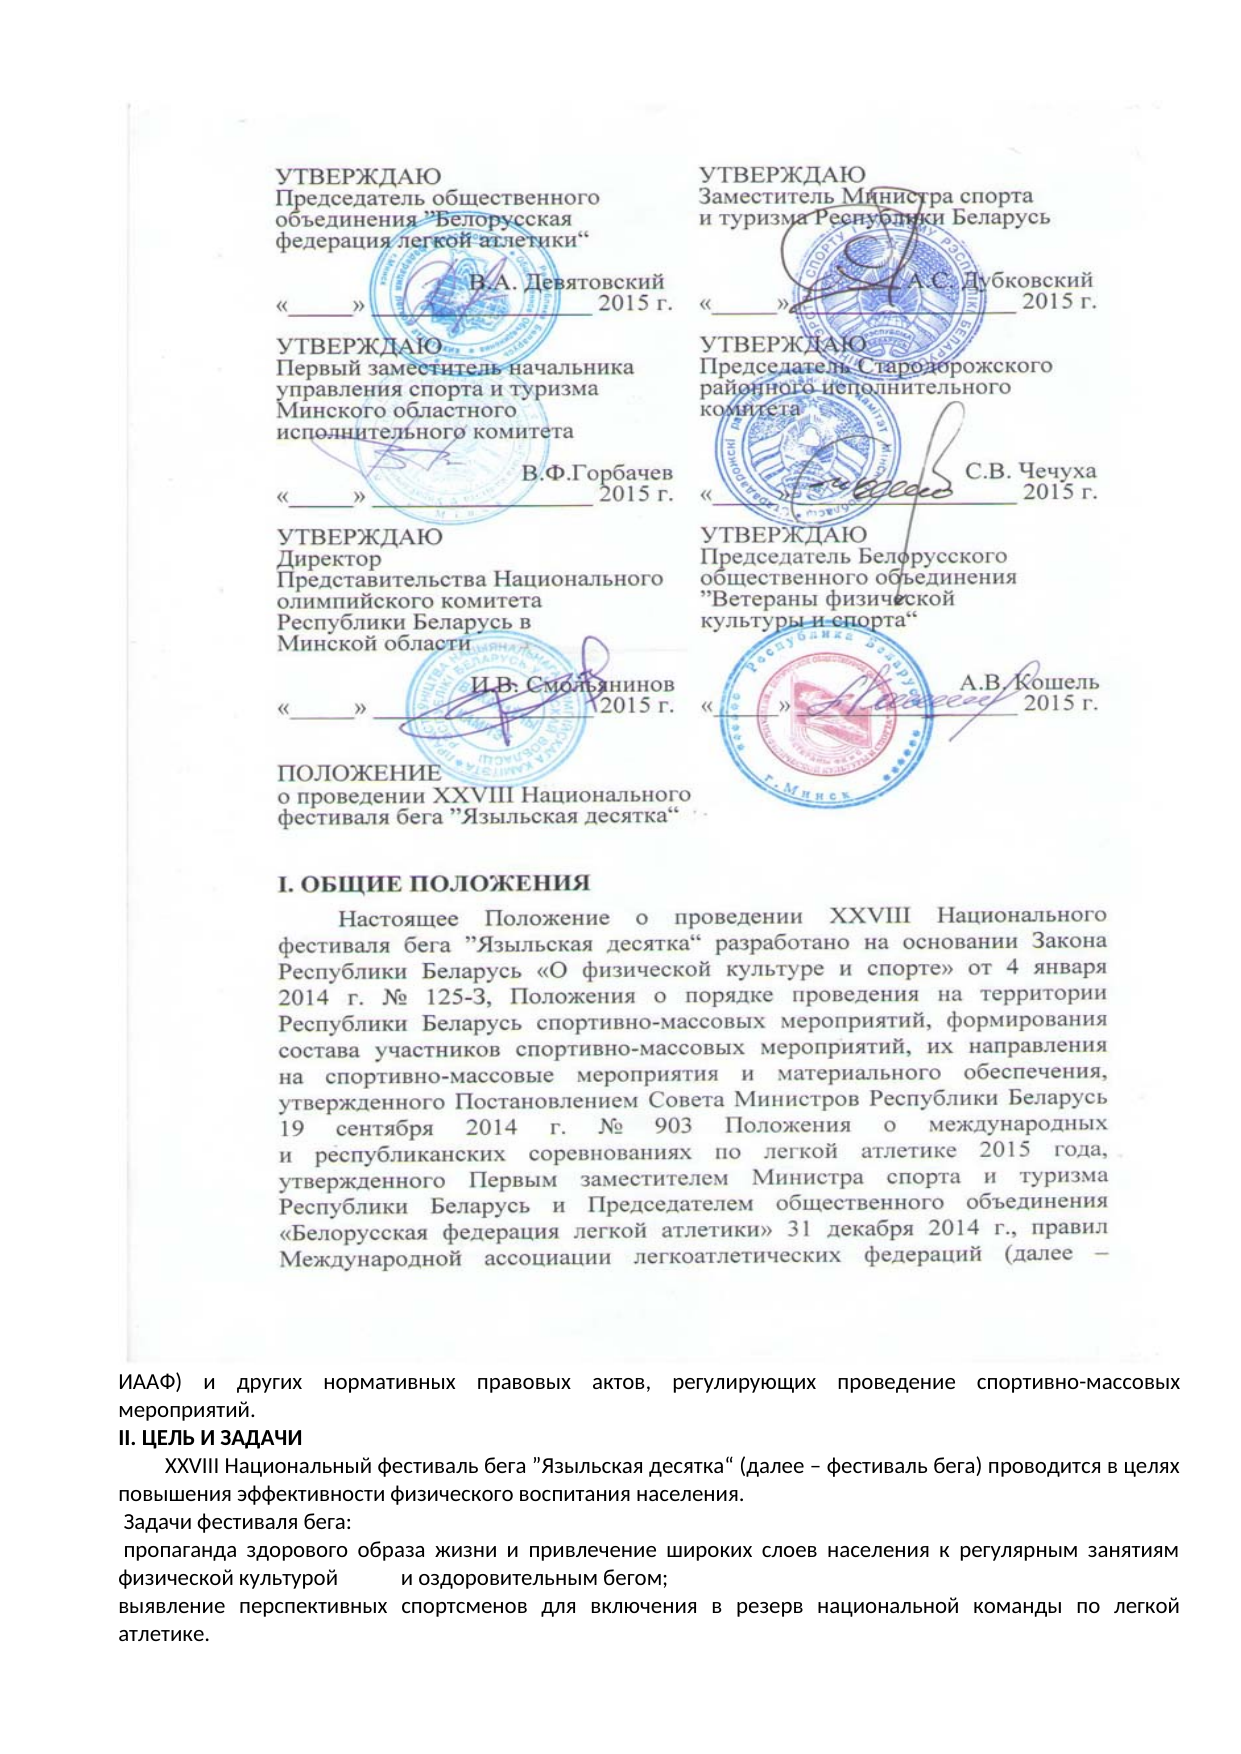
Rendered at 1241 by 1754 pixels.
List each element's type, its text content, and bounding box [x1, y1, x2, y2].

text Задачи фестиваля бега: [118, 1507, 1181, 1535]
text II. ЦЕЛЬ И ЗАДАЧИ [118, 1423, 1181, 1451]
text ИААФ) и других нормативных правовых актов, регулирующих проведение спортивно-массовых мероприятий. [118, 1367, 1181, 1423]
picture [118, 100, 1173, 1367]
text ХХVIII Национальный фестиваль бега ”Языльская десятка“ (далее – фестиваль бега) проводится в целях повышения эффективности физического воспитания населения. [118, 1451, 1181, 1507]
text выявление перспективных спортсменов для включения в резерв национальной команды по легкой атлетике. [118, 1591, 1181, 1647]
text пропаганда здорового образа жизни и привлечение широких слоев населения к регулярным занятиям физической культурой и оздоровительным бегом; [118, 1535, 1181, 1591]
